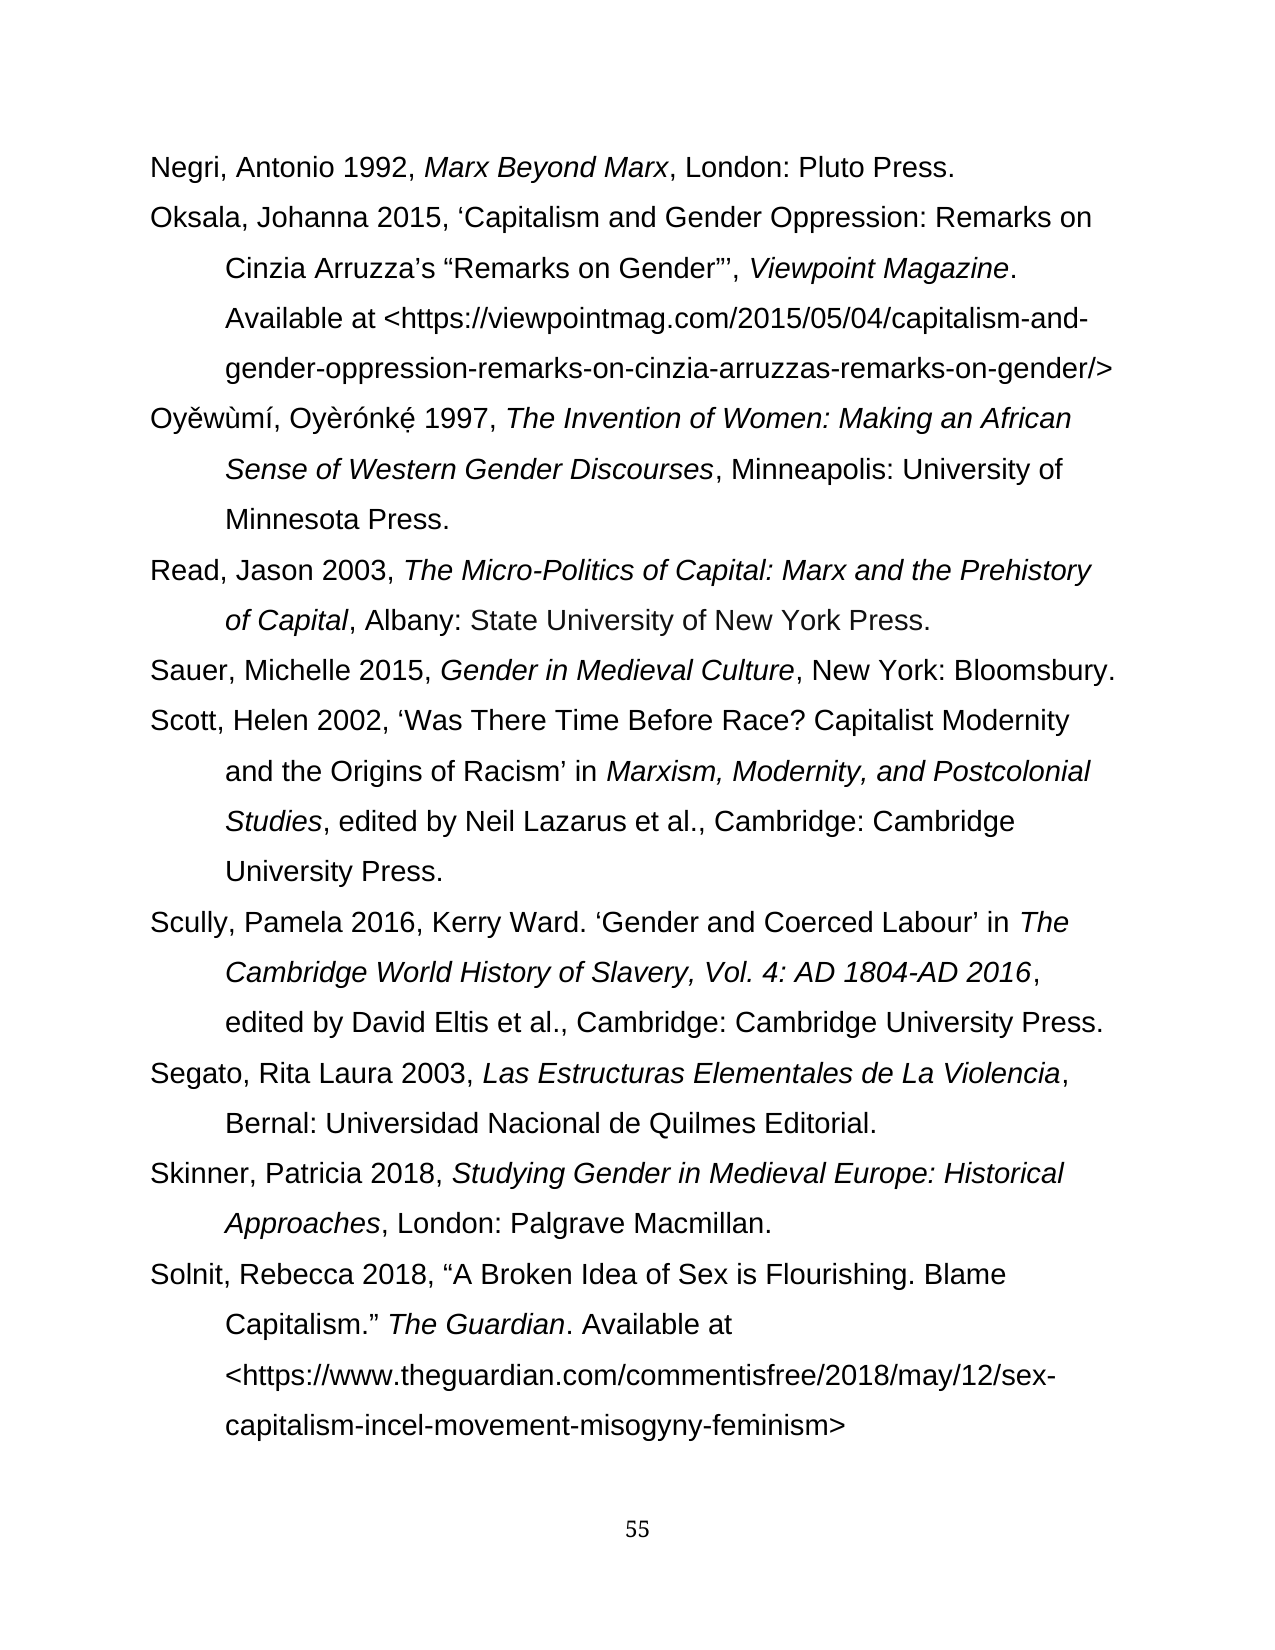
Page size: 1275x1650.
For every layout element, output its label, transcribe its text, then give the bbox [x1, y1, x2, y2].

text Scott, Helen 2002, ‘Was There Time Before Race? Capitalist Modernity and the Origins of Racism’ in Marxism, Modernity, and Postcolonial Studies, edited by Neil Lazarus et al., Cambridge: Cambridge University Press. [150, 703, 1125, 888]
text Negri, Antonio 1992, Marx Beyond Marx, London: Pluto Press. [150, 150, 1125, 183]
text Oksala, Johanna 2015, ‘Capitalism and Gender Oppression: Remarks on Cinzia Arruzza’s “Remarks on Gender”’, Viewpoint Magazine. Available at <https://viewpointmag.com/2015/05/04/capitalism-and-gender-oppression-remarks-on-cinzia-arruzzas-remarks-on-gender/> [150, 200, 1125, 385]
text Solnit, Rebecca 2018, “A Broken Idea of Sex is Flourishing. Blame Capitalism.” The Guardian. Available at <https://www.theguardian.com/commentisfree/2018/may/12/sex-capitalism-incel-movement-misogyny-feminism> [150, 1257, 1125, 1441]
text Skinner, Patricia 2018, Studying Gender in Medieval Europe: Historical Approaches, London: Palgrave Macmillan. [150, 1156, 1125, 1240]
text Sauer, Michelle 2015, Gender in Medieval Culture, New York: Bloomsbury. [150, 653, 1125, 687]
text Oyěwùmí, Oyèrónkẹ́ 1997, The Invention of Women: Making an African Sense of Western Gender Discourses, Minneapolis: University of Minnesota Press. [150, 402, 1125, 536]
text Scully, Pamela 2016, Kerry Ward. ‘Gender and Coerced Labour’ in The Cambridge World History of Slavery, Vol. 4: AD 1804-AD 2016, edited by David Eltis et al., Cambridge: Cambridge University Press. [150, 905, 1125, 1039]
text Read, Jason 2003, The Micro-Politics of Capital: Marx and the Prehistory of Capital, Albany: State University of New York Press. [150, 552, 1125, 636]
text Segato, Rita Laura 2003, Las Estructuras Elementales de La Violencia, Bernal: Universidad Nacional de Quilmes Editorial. [150, 1056, 1125, 1139]
